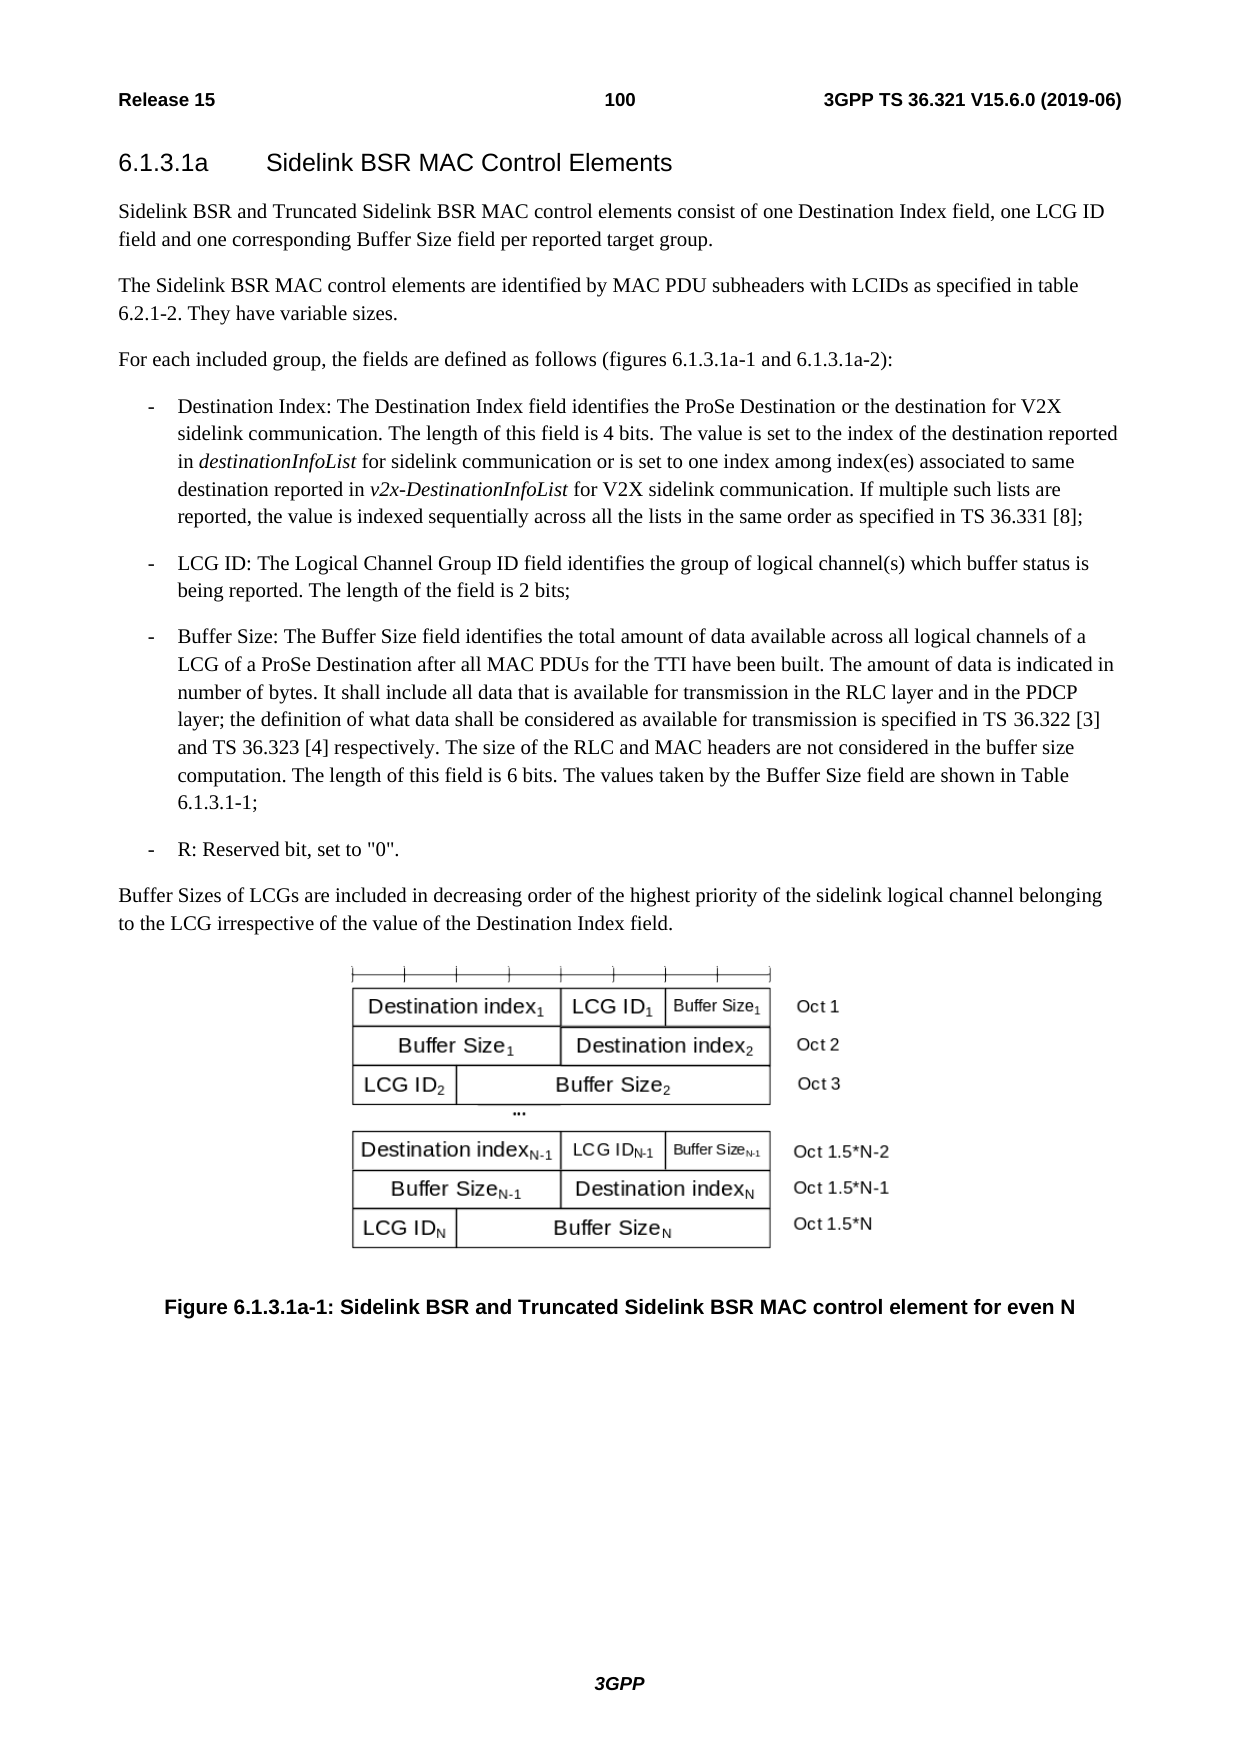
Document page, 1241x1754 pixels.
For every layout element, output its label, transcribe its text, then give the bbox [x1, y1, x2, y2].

text For each included group, the fields are defined as follows (figures 6.1.3.1a-1 and 6.1.3.1a-2): [118, 347, 1122, 371]
text - R: Reserved bit, set to "0". [148, 836, 1122, 861]
text The Sidelink BSR MAC control elements are identified by MAC PDU subheaders with LCIDs as specified in table 6.2.1-2. They have variable sizes. [118, 273, 1122, 325]
text Sidelink BSR and Truncated Sidelink BSR MAC control elements consist of one Destination Index field, one LCG ID field and one corresponding Buffer Size field per reported target group. [118, 199, 1122, 251]
text - LCG ID: The Logical Channel Group ID field identifies the group of logical channel(s) which buffer status is being reported. The length of the field is 2 bits; [148, 551, 1122, 602]
text - Destination Index: The Destination Index field identifies the ProSe Destination or the destination for V2X sidelink communication. The length of this field is 4 bits. The value is set to the index of the destination reported in destinationInfoList for sidelink communication or is set to one index among index(es) associated to same destination reported in v2x-DestinationInfoList for V2X sidelink communication. If multiple such lists are reported, the value is indexed sequentially across all the lists in the same order as specified in TS 36.331 [8]; [148, 394, 1122, 528]
text Buffer Sizes of LCGs are included in decreasing order of the highest priority of the sidelink logical channel belonging to the LCG irrespective of the value of the Destination Index field. [118, 883, 1122, 934]
text - Buffer Size: The Buffer Size field identifies the total amount of data available across all logical channels of a LCG of a ProSe Destination after all MAC PDUs for the TTI have been built. The amount of data is indicated in number of bytes. It shall include all data that is available for transmission in the RLC layer and in the PDCP layer; the definition of what data shall be considered as available for transmission is specified in TS 36.322 [3] and TS 36.323 [4] respectively. The size of the RLC and MAC headers are not considered in the buffer size computation. The length of this field is 6 bits. The values taken by the Buffer Size field are shown in Table 6.1.3.1-1; [148, 624, 1122, 814]
subtitle 6.1.3.1a Sidelink BSR MAC Control Elements [118, 148, 1122, 176]
text Figure 6.1.3.1a-1: Sidelink BSR and Truncated Sidelink BSR MAC control element for even N [118, 1295, 1122, 1319]
